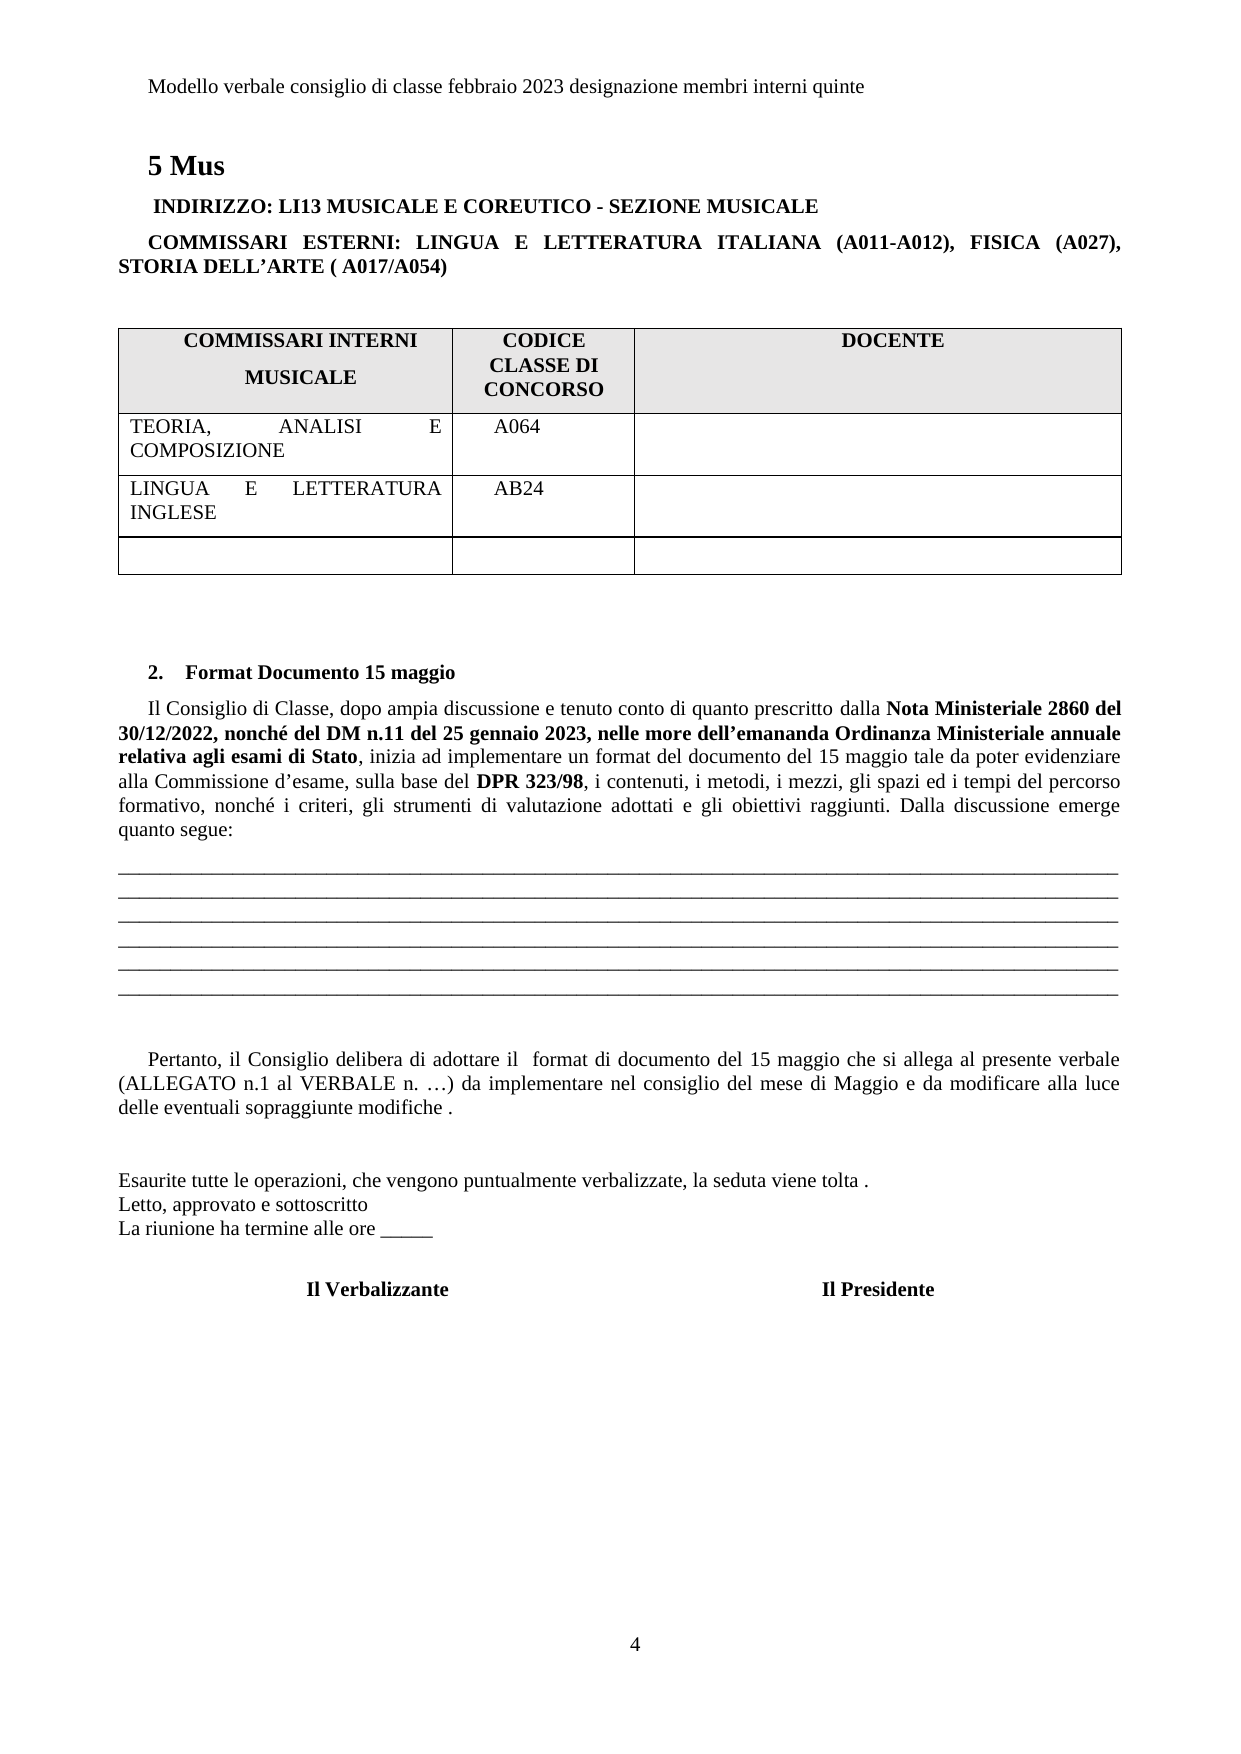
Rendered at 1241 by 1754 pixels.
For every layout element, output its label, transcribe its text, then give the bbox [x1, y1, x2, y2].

table_cell TEORIA, ANALISI E COMPOSIZIONE [119, 414, 452, 475]
table_cell [635, 476, 1121, 536]
text INDIRIZZO: LI13 MUSICALE E COREUTICO - SEZIONE MUSICALE [118, 194, 1122, 218]
list Format Documento 15 maggio [148, 660, 1122, 684]
table_header COMMISSARI INTERNI MUSICALE [119, 329, 452, 413]
text ________________________________________________________________________________________________________________________________________________________________________________________________________________________________________________________________________________________________________________________________________________________________________________________________________________________________________________________________________________________________________________________________________________________________________________________________ [118, 853, 1122, 998]
table_cell [119, 538, 452, 574]
table_cell [635, 414, 1121, 475]
text La riunione ha termine alle ore _____ [118, 1216, 1122, 1240]
table_cell LINGUA E LETTERATURA INGLESE [119, 476, 452, 536]
text Pertanto, il Consiglio delibera di adottare il format di documento del 15 maggio che si allega al presente verbale (ALLEGATO n.1 al VERBALE n. …) da implementare nel consiglio del mese di Maggio e da modificare alla luce delle eventuali sopraggiunte modifiche . [118, 1047, 1122, 1119]
table_cell [635, 538, 1121, 574]
table_header DOCENTE [635, 329, 1121, 413]
table_cell [453, 538, 634, 574]
text Il Verbalizzante Il Presidente [118, 1277, 1122, 1325]
table_header CODICE CLASSE DI CONCORSO [453, 329, 634, 413]
table_cell A064 [453, 414, 634, 475]
text COMMISSARI ESTERNI: LINGUA E LETTERATURA ITALIANA (A011-A012), FISICA (A027), STORIA DELL’ARTE ( A017/A054) [118, 230, 1122, 278]
text Esaurite tutte le operazioni, che vengono puntualmente verbalizzate, la seduta viene tolta . [118, 1168, 1122, 1192]
text Letto, approvato e sottoscritto [118, 1192, 1122, 1216]
text 5 Mus [118, 148, 1122, 181]
table_cell AB24 [453, 476, 634, 536]
text Il Consiglio di Classe, dopo ampia discussione e tenuto conto di quanto prescritto dalla Nota Ministeriale 2860 del 30/12/2022, nonché del DM n.11 del 25 gennaio 2023, nelle more dell’emananda Ordinanza Ministeriale annuale relativa agli esami di Stato, inizia ad implementare un format del documento del 15 maggio tale da poter evidenziare alla Commissione d’esame, sulla base del DPR 323/98, i contenuti, i metodi, i mezzi, gli spazi ed i tempi del percorso formativo, nonché i criteri, gli strumenti di valutazione adottati e gli obiettivi raggiunti. Dalla discussione emerge quanto segue: [118, 696, 1122, 841]
